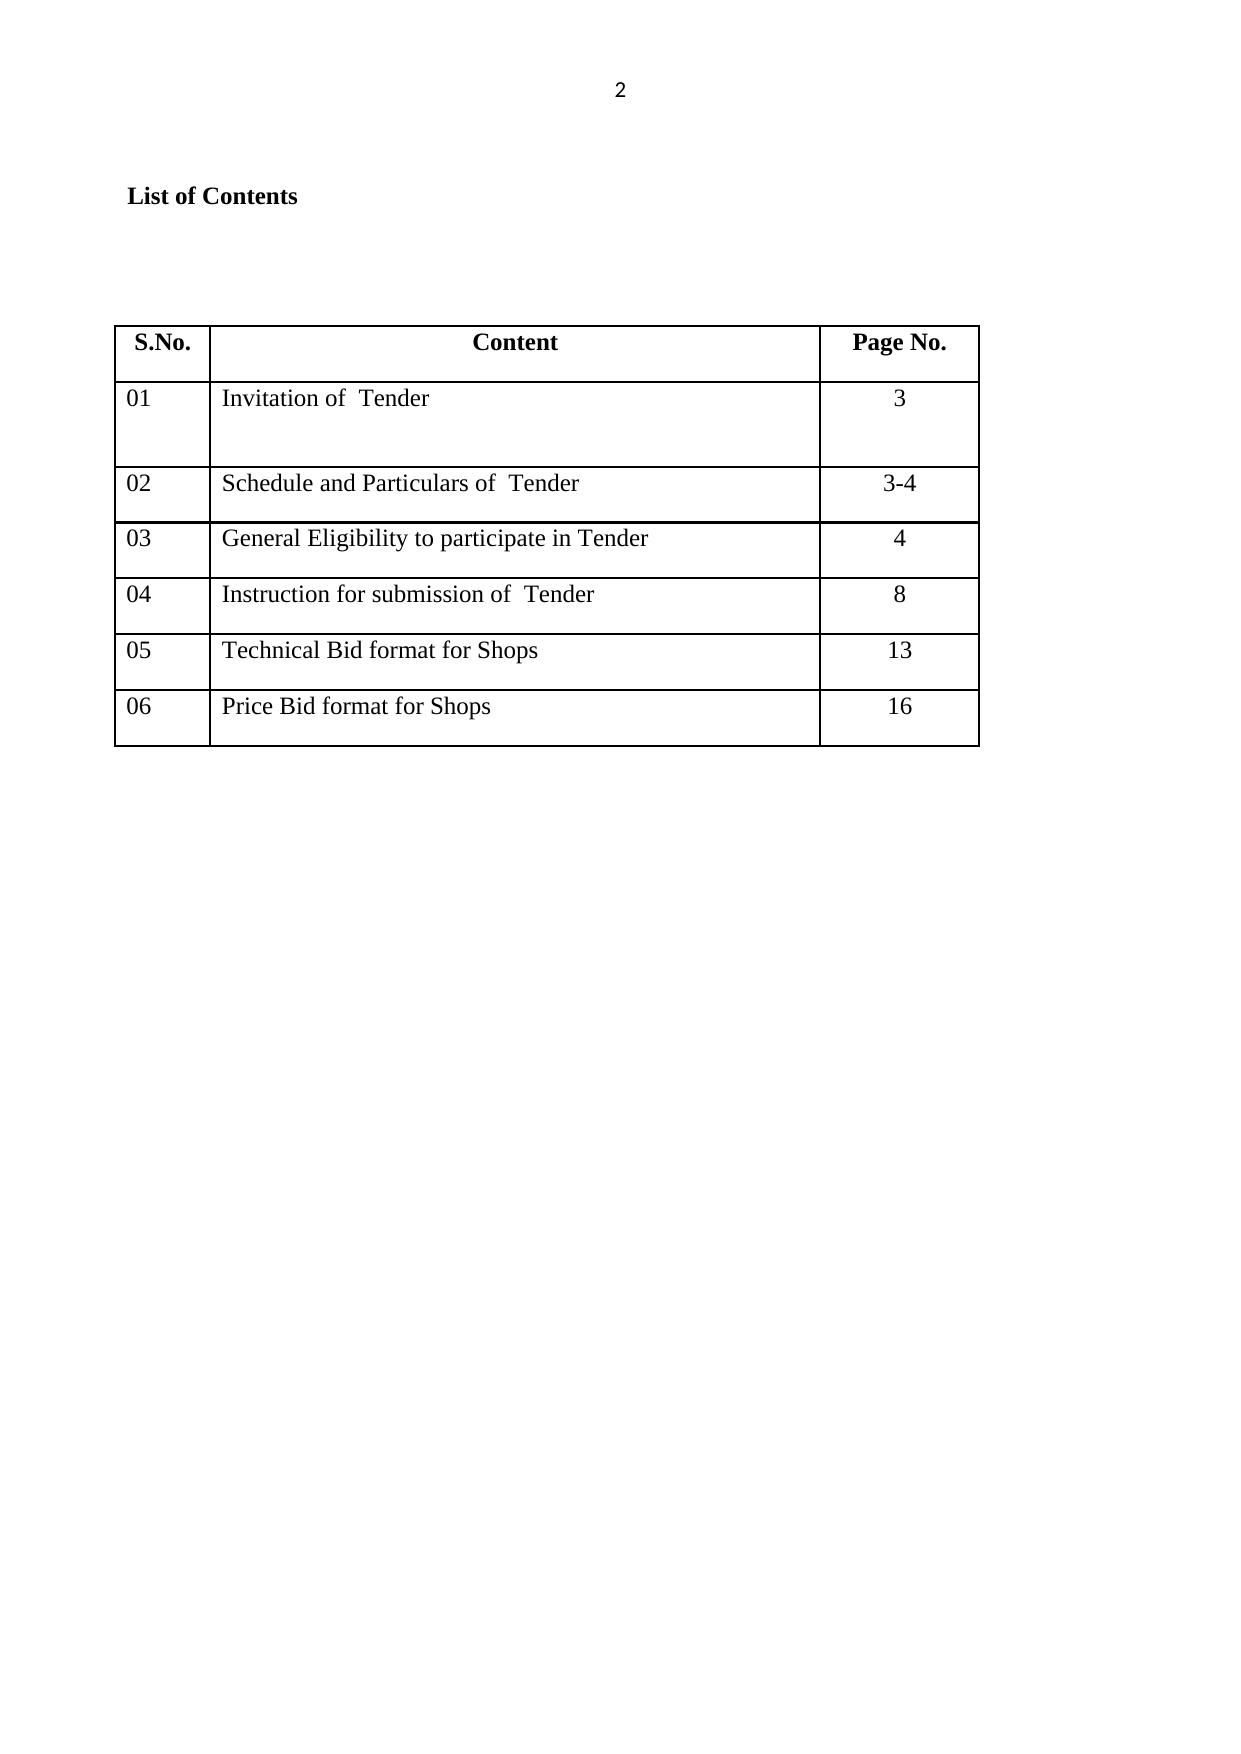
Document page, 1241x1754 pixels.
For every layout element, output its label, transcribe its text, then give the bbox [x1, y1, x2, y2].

table_cell 13 [821, 635, 978, 689]
table_cell 02 [116, 468, 209, 521]
table_cell 16 [821, 691, 978, 745]
table_cell 8 [821, 579, 978, 633]
table_cell 3-4 [821, 468, 978, 521]
table_cell Instruction for submission of Tender [211, 579, 819, 633]
table_cell 06 [116, 691, 209, 745]
table_cell 01 [116, 383, 209, 466]
table_header S.No. [116, 327, 209, 381]
table_cell 4 [821, 524, 978, 577]
table_header Page No. [821, 327, 978, 381]
table_cell Schedule and Particulars of Tender [211, 468, 819, 521]
table_cell 04 [116, 579, 209, 633]
table_header Content [211, 327, 819, 381]
text List of Contents [127, 181, 1113, 209]
table_cell General Eligibility to participate in Tender [211, 524, 819, 577]
table_cell 05 [116, 635, 209, 689]
table_cell Invitation of Tender [211, 383, 819, 466]
table_cell 3 [821, 383, 978, 466]
table_cell Technical Bid format for Shops [211, 635, 819, 689]
table_cell Price Bid format for Shops [211, 691, 819, 745]
table_cell 03 [116, 524, 209, 577]
